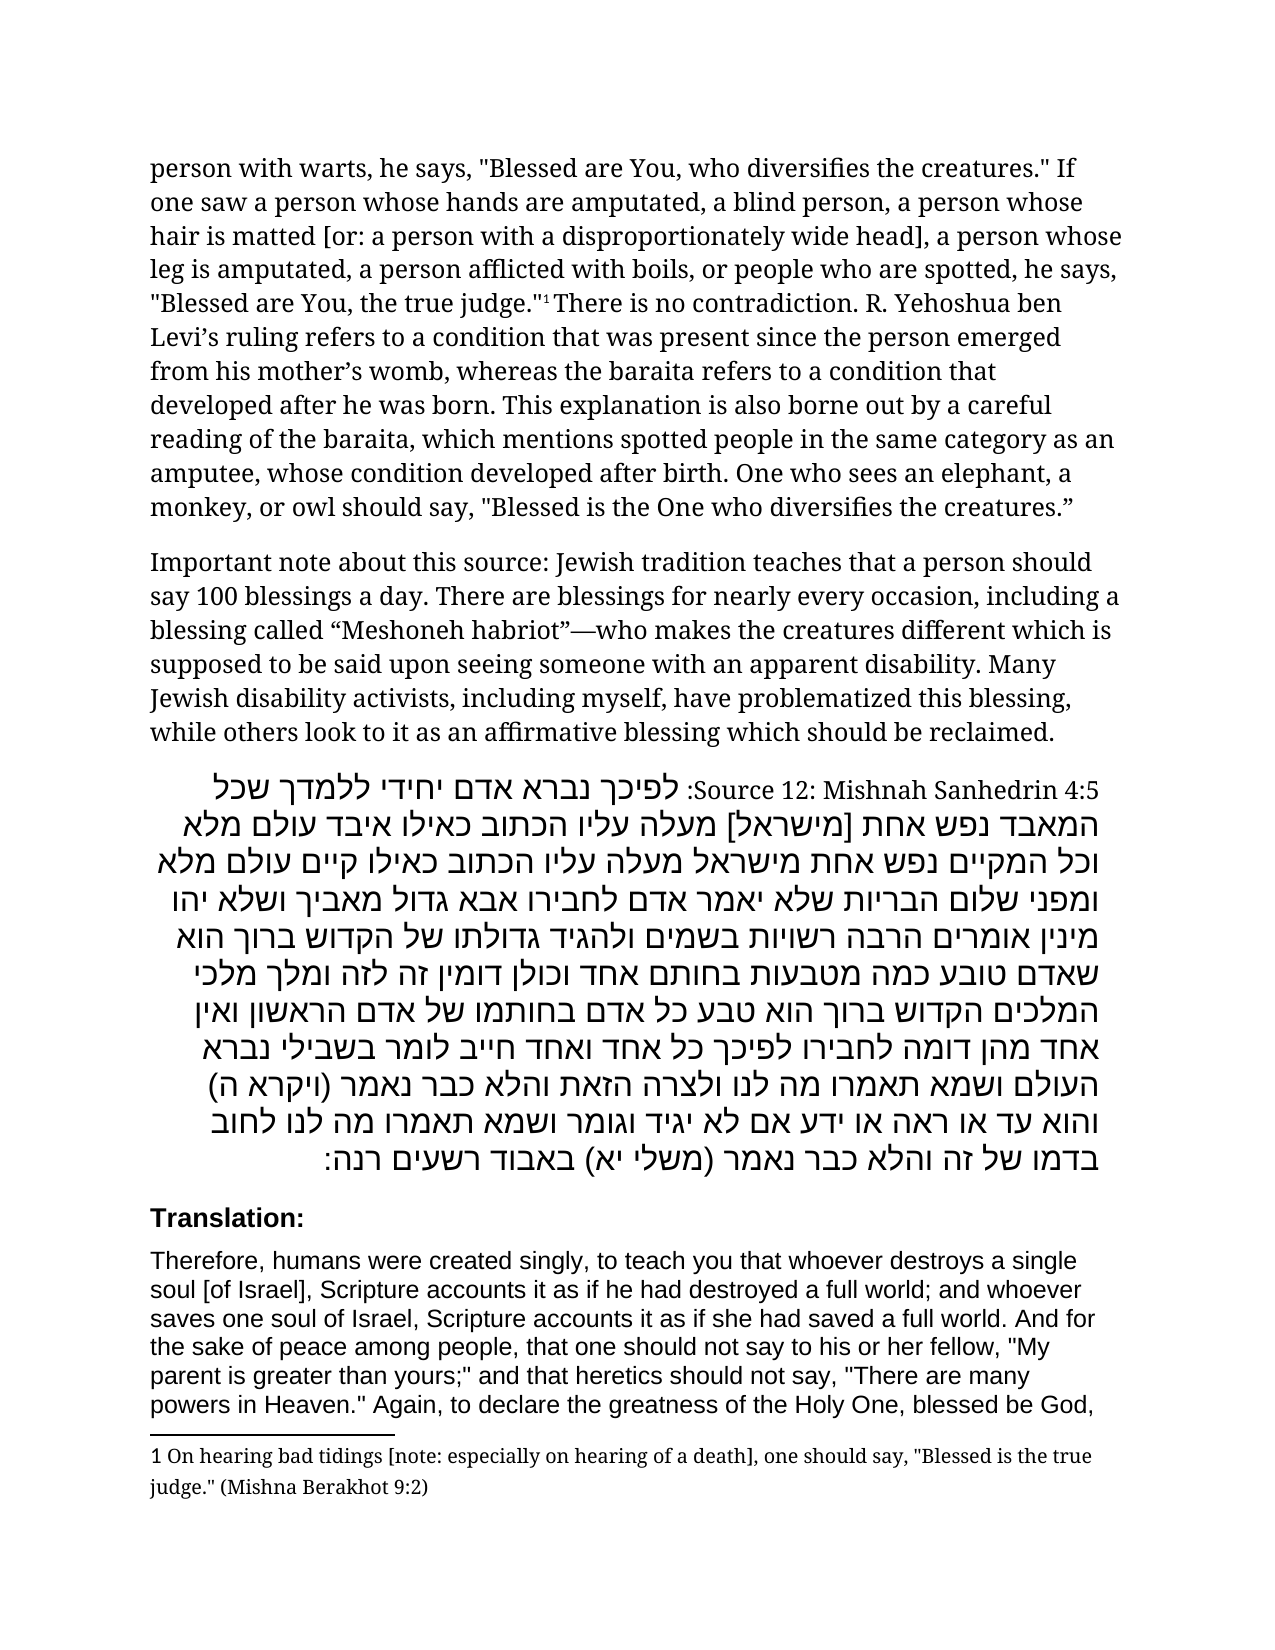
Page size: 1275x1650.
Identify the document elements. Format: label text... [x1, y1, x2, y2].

text Source 12: Mishnah Sanhedrin 4:5: לפיכך נברא אדם יחידי ללמדך שכל המאבד נפש אחת [מישראל] מעלה עליו הכתוב כאילו איבד עולם מלא וכל המקיים נפש אחת מישראל מעלה עליו הכתוב כאילו קיים עולם מלא ומפני שלום הבריות שלא יאמר אדם לחבירו אבא גדול מאביך ושלא יהו מינין אומרים הרבה רשויות בשמים ולהגיד גדולתו של הקדוש ברוך הוא שאדם טובע כמה מטבעות בחותם אחד וכולן דומין זה לזה ומלך מלכי המלכים הקדוש ברוך הוא טבע כל אדם בחותמו של אדם הראשון ואין אחד מהן דומה לחבירו לפיכך כל אחד ואחד חייב לומר בשבילי נברא העולם ושמא תאמרו מה לנו ולצרה הזאת והלא כבר נאמר (ויקרא ה) והוא עד או ראה או ידע אם לא יגיד וגומר ושמא תאמרו מה לנו לחוב בדמו של זה והלא כבר נאמר (משלי יא) באבוד רשעים רנה: [150, 769, 1100, 1177]
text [150, 1246, 1100, 1419]
text Translation: [150, 1202, 1125, 1234]
text Important note about this source: Jewish tradition teaches that a person should say 100 blessings a day. There are blessings for nearly every occasion, including a blessing called “Meshoneh habriot”—who makes the creatures different which is supposed to be said upon seeing someone with an apparent disability. Many Jewish disability activists, including myself, have problematized this blessing, while others look to it as an affirmative blessing which should be reclaimed. [150, 544, 1125, 748]
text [150, 150, 1125, 523]
